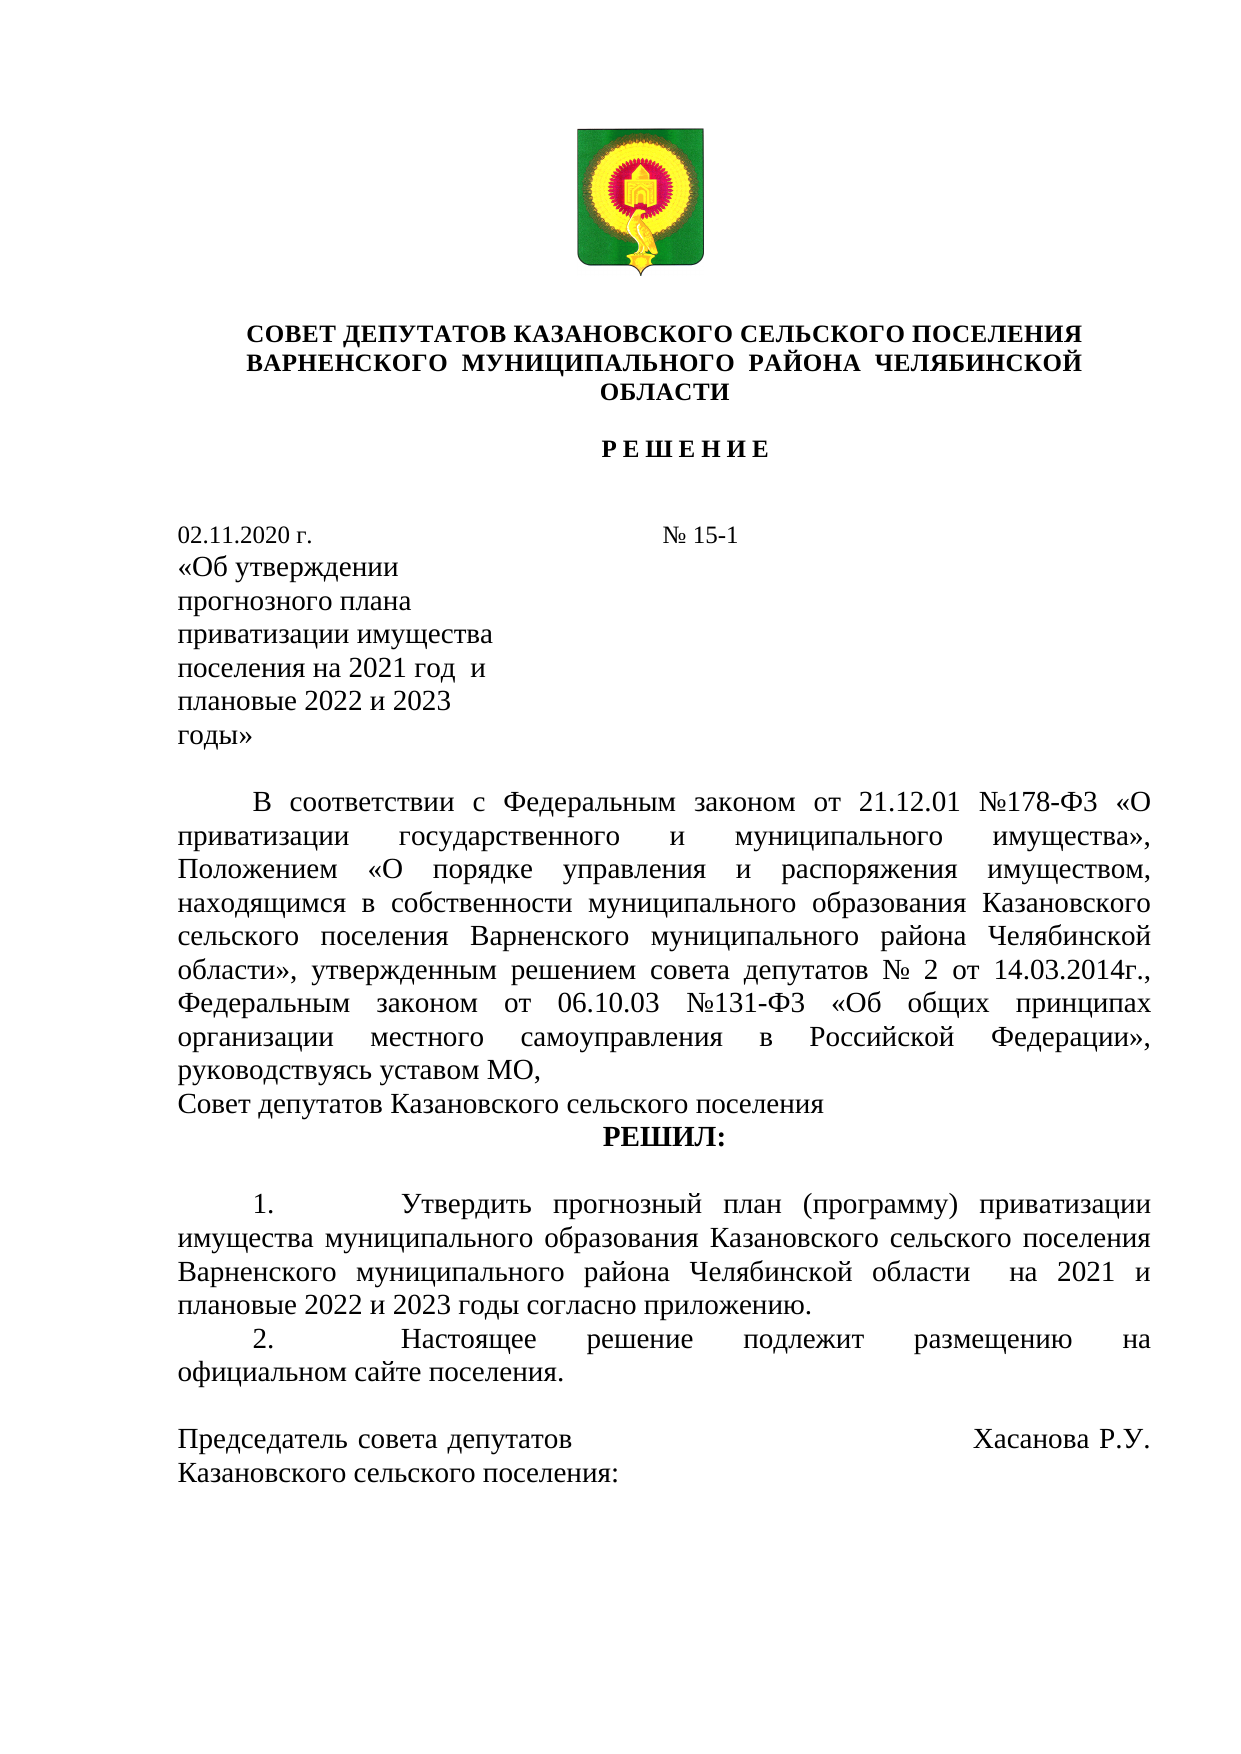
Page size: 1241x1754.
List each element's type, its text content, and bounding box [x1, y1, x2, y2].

text Совет депутатов Казановского сельского поселения [177, 1086, 1152, 1119]
text РЕШИЛ: [177, 1119, 1152, 1153]
list Утвердить прогнозный план (программу) приватизации имущества муниципального образования Казановского сельского поселения Варненского муниципального района Челябинской области на 2021 и плановые 2022 и 2023 годы согласно приложению. [177, 1187, 1152, 1321]
text СОВЕТ ДЕПУТАТОВ КАЗАНОВСКОГО СЕЛЬСКОГО ПОСЕЛЕНИЯ [177, 319, 1152, 348]
list Настоящее решение подлежит размещению на официальном сайте поселения. [177, 1321, 1152, 1388]
picture [577, 128, 704, 275]
text РЕШЕНИЕ [480, 434, 1152, 463]
text Председатель совета депутатов Хасанова Р.У. Казановского сельского поселения: [177, 1421, 1152, 1488]
text В соответствии с Федеральным законом от 21.12.01 №178-Ф3 «О приватизации государственного и муниципального имущества», Положением «О порядке управления и распоряжения имуществом, находящимся в собственности муниципального образования Казановского сельского поселения Варненского муниципального района Челябинской области», утвержденным решением совета депутатов № 2 от 14.03.2014г., Федеральным законом от 06.10.03 №131-Ф3 «Об общих принципах организации местного самоуправления в Российской Федерации», руководствуясь уставом МО, [177, 784, 1152, 1086]
text ВАРНЕНСКОГО МУНИЦИПАЛЬНОГО РАЙОНА ЧЕЛЯБИНСКОЙ ОБЛАСТИ [177, 348, 1152, 406]
text «Об утверждении прогнозного плана приватизации имущества поселения на 2021 год и плановые 2022 и 2023 годы» [177, 549, 533, 751]
text 02.11.2020 г. № 15-1 [177, 521, 1152, 549]
